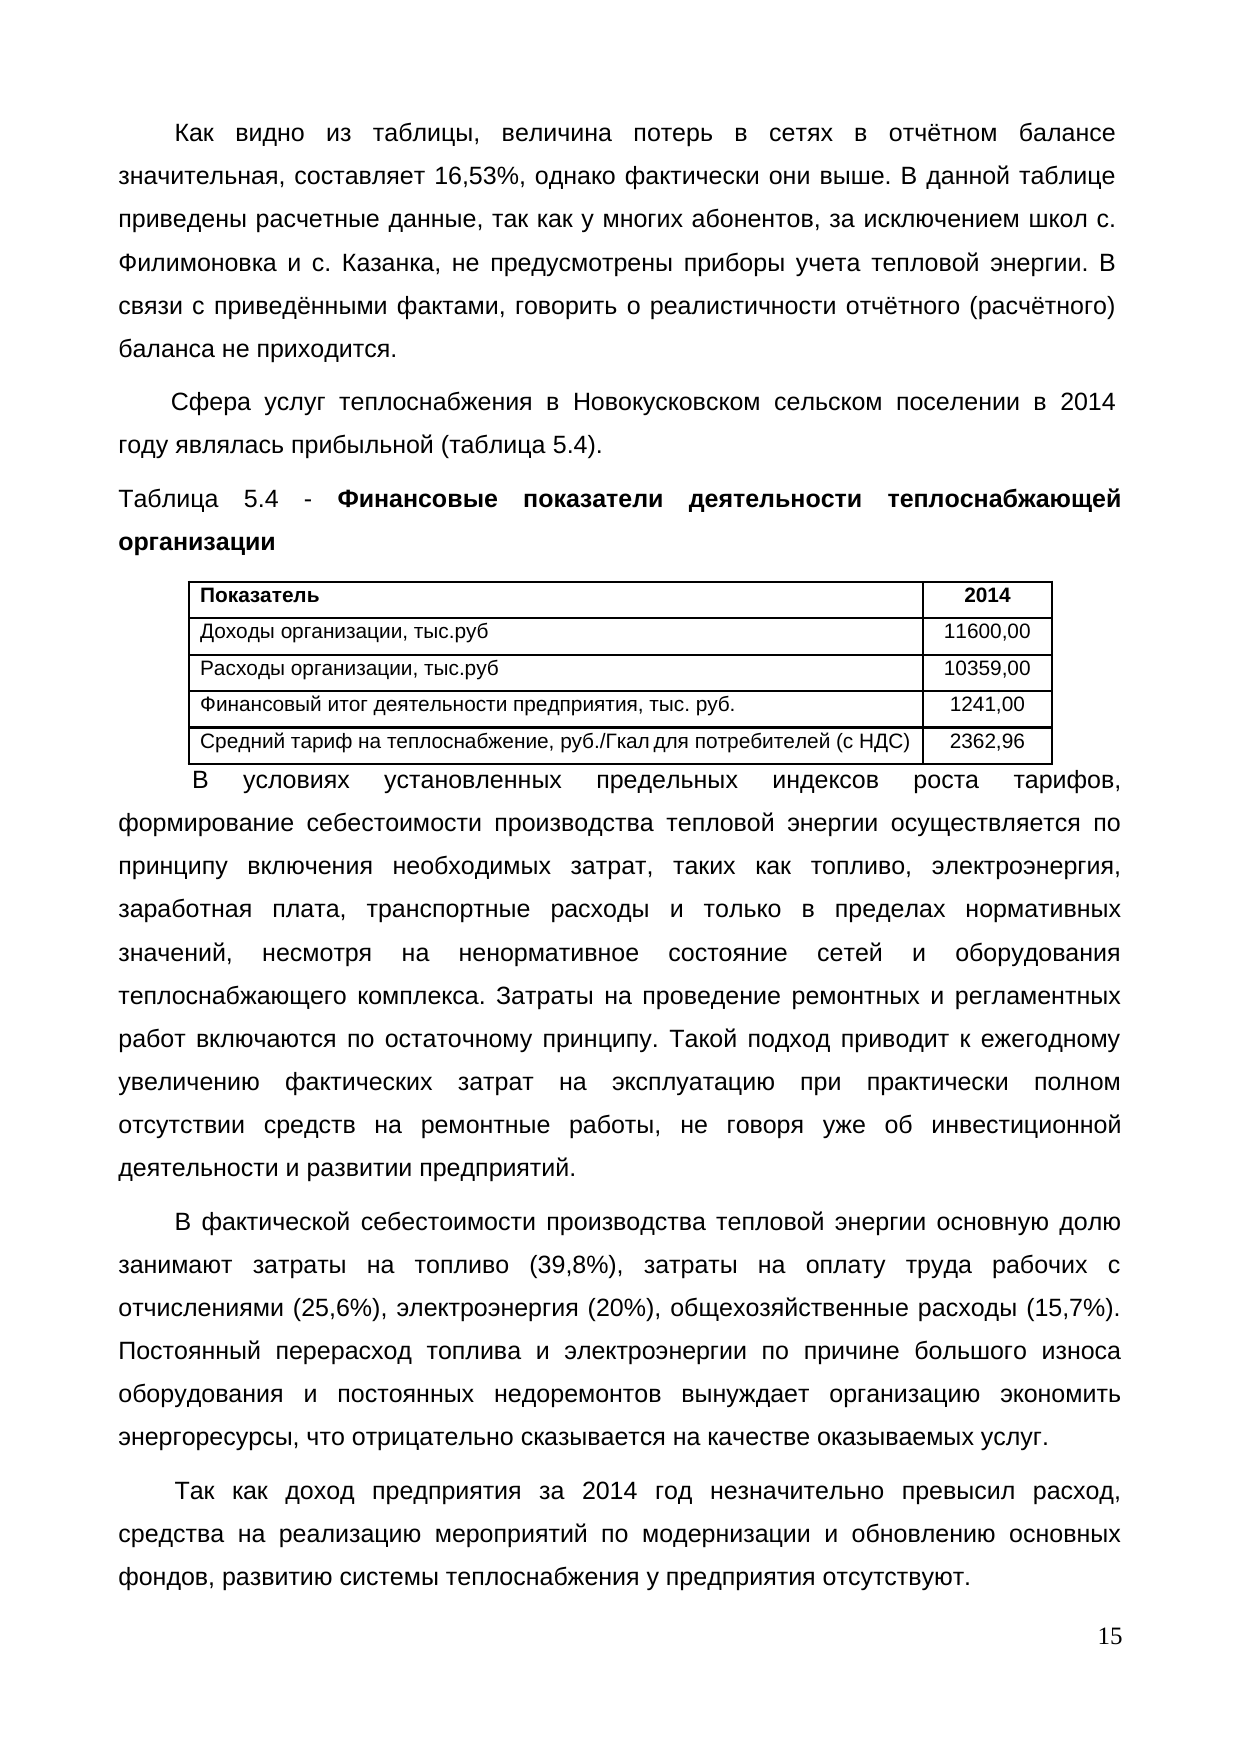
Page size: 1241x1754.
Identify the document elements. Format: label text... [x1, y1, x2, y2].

table_cell Финансовый итог деятельности предприятия, тыс. руб. [190, 692, 922, 726]
table_cell 2362,96 [924, 729, 1051, 763]
table_header Показатель [190, 583, 922, 617]
table_header 2014 [924, 583, 1051, 617]
table_cell Средний тариф на теплоснабжение, руб./Гкал для потребителей (с НДС) [190, 729, 922, 763]
text Сфера услуг теплоснабжения в Новокусковском сельском поселении в 2014 году являлась прибыльной (таблица 5.4). [118, 387, 1117, 459]
list В условиях установленных предельных индексов роста тарифов, формирование себестоимости производства тепловой энергии осуществляется по принципу включения необходимых затрат, таких как топливо, электроэнергия, заработная плата, транспортные расходы и только в пределах нормативных значений, несмотря на ненормативное состояние сетей и оборудования теплоснабжающего комплекса. Затраты на проведение ремонтных и регламентных работ включаются по остаточному принципу. Такой подход приводит к ежегодному увеличению фактических затрат на эксплуатацию при практически полном отсутствии средств на ремонтные работы, не говоря уже об инвестиционной деятельности и развитии предприятий. [118, 765, 1122, 1182]
table_cell 1241,00 [924, 692, 1051, 726]
table_cell Расходы организации, тыс.руб [190, 656, 922, 690]
table_cell Доходы организации, тыс.руб [190, 619, 922, 653]
text В фактической себестоимости производства тепловой энергии основную долю занимают затраты на топливо (39,8%), затраты на оплату труда рабочих с отчислениями (25,6%), электроэнергия (20%), общехозяйственные расходы (15,7%). Постоянный перерасход топлива и электроэнергии по причине большого износа оборудования и постоянных недоремонтов вынуждает организацию экономить энергоресурсы, что отрицательно сказывается на качестве оказываемых услуг. [118, 1207, 1122, 1451]
table_cell 10359,00 [924, 656, 1051, 690]
table_cell 11600,00 [924, 619, 1051, 653]
text Как видно из таблицы, величина потерь в сетях в отчётном балансе значительная, составляет 16,53%, однако фактически они выше. В данной таблице приведены расчетные данные, так как у многих абонентов, за исключением школ с. Филимоновка и с. Казанка, не предусмотрены приборы учета тепловой энергии. В связи с приведёнными фактами, говорить о реалистичности отчётного (расчётного) баланса не приходится. [118, 118, 1117, 362]
text Таблица 5.4 - Финансовые показатели деятельности теплоснабжающей организации [118, 484, 1122, 556]
text Так как доход предприятия за 2014 год незначительно превысил расход, средства на реализацию мероприятий по модернизации и обновлению основных фондов, развитию системы теплоснабжения у предприятия отсутствуют. [118, 1476, 1122, 1591]
